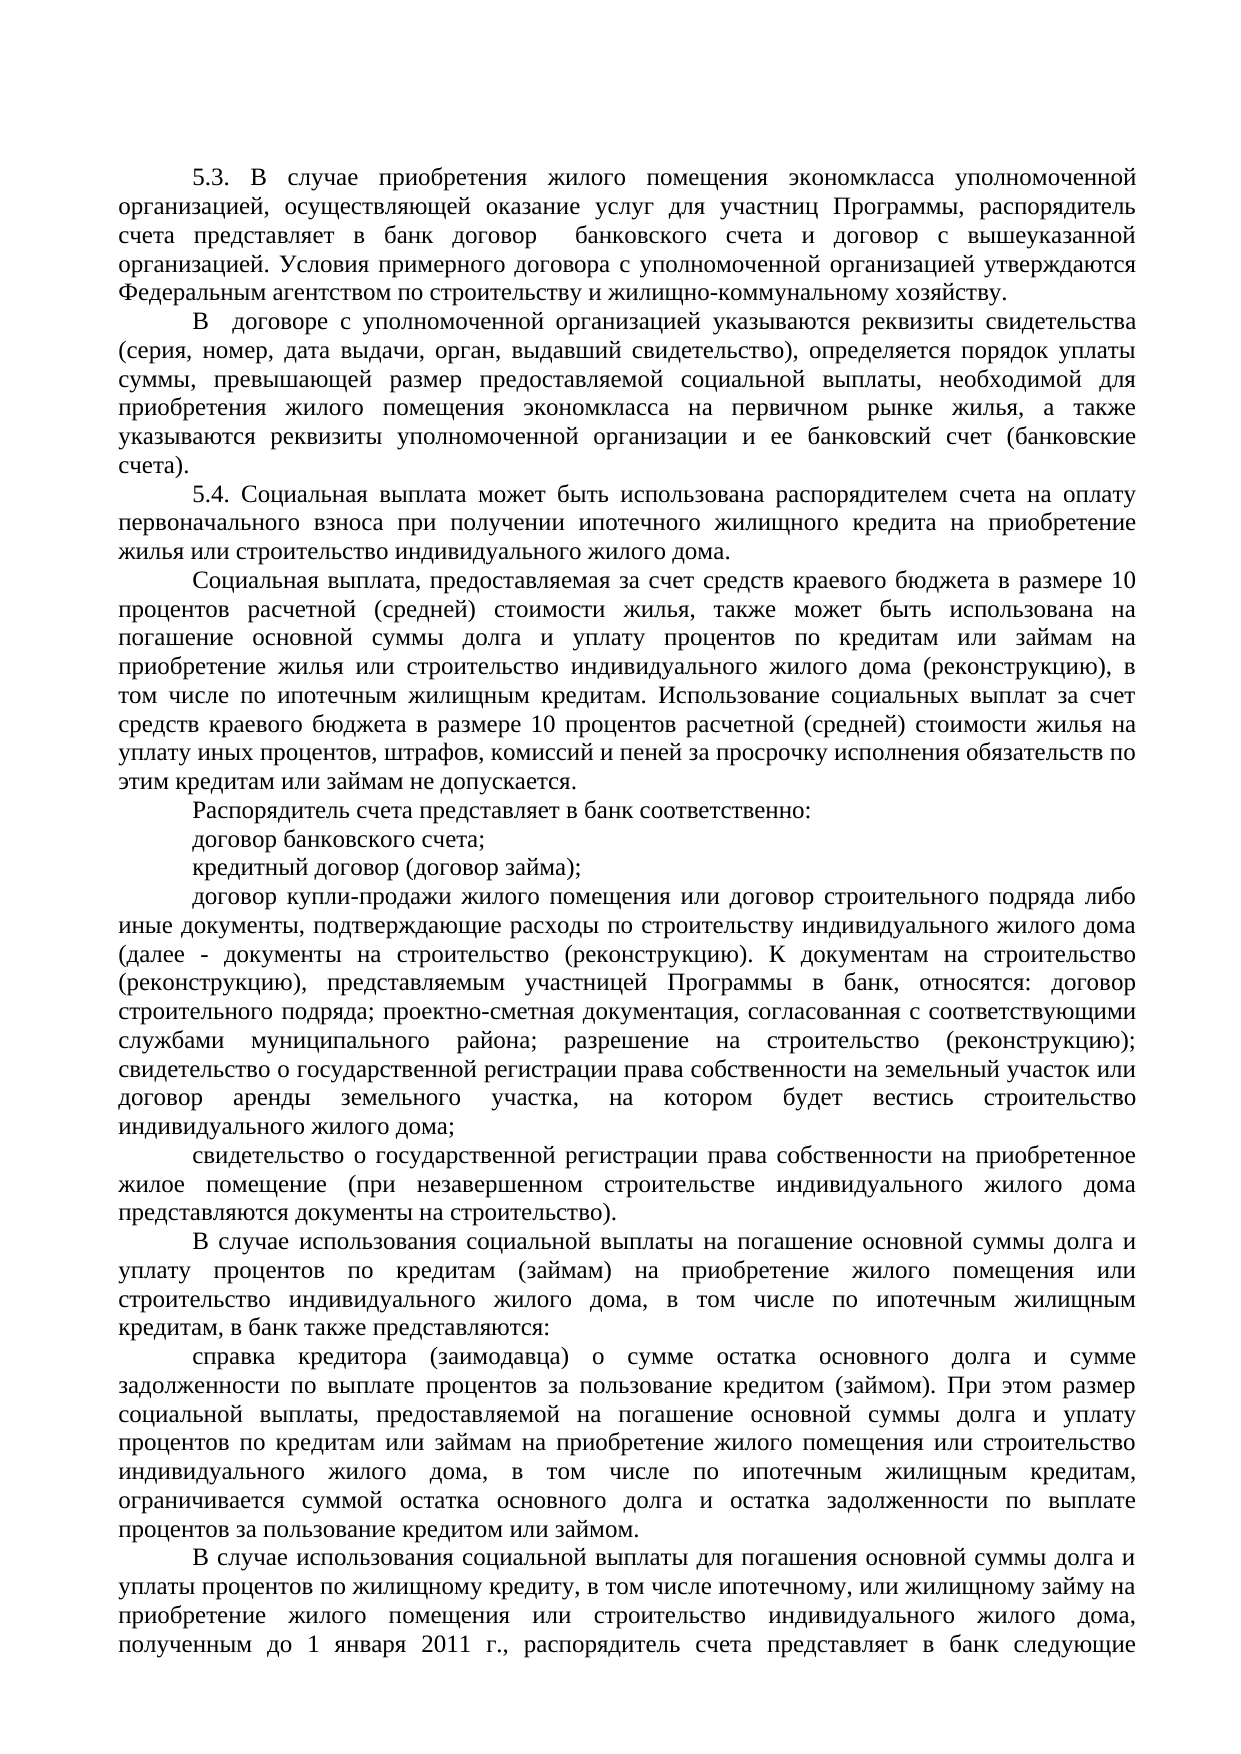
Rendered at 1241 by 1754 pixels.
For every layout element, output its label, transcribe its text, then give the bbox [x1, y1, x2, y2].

text кредитный договор (договор займа); [118, 852, 1137, 881]
text свидетельство о государственной регистрации права собственности на приобретенное жилое помещение (при незавершенном строительстве индивидуального жилого дома представляются документы на строительство). [118, 1140, 1137, 1226]
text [118, 1542, 1137, 1657]
text договор купли-продажи жилого помещения или договор строительного подряда либо иные документы, подтверждающие расходы по строительству индивидуального жилого дома (далее - документы на строительство (реконструкцию). К документам на строительство (реконструкцию), представляемым участницей Программы в банк, относятся: договор строительного подряда; проектно-сметная документация, согласованная с соответствующими службами муниципального района; разрешение на строительство (реконструкцию); свидетельство о государственной регистрации права собственности на земельный участок или договор аренды земельного участка, на котором будет вестись строительство индивидуального жилого дома; [118, 881, 1137, 1140]
text справка кредитора (заимодавца) о сумме остатка основного долга и сумме задолженности по выплате процентов за пользование кредитом (займом). При этом размер социальной выплаты, предоставляемой на погашение основной суммы долга и уплату процентов по кредитам или займам на приобретение жилого помещения или строительство индивидуального жилого дома, в том числе по ипотечным жилищным кредитам, ограничивается суммой остатка основного долга и остатка задолженности по выплате процентов за пользование кредитом или займом. [118, 1341, 1137, 1542]
text В договоре с уполномоченной организацией указываются реквизиты свидетельства (серия, номер, дата выдачи, орган, выдавший свидетельство), определяется порядок уплаты суммы, превышающей размер предоставляемой социальной выплаты, необходимой для приобретения жилого помещения экономкласса на первичном рынке жилья, а также указываются реквизиты уполномоченной организации и ее банковский счет (банковские счета). [118, 306, 1137, 479]
text 5.4. Социальная выплата может быть использована распорядителем счета на оплату первоначального взноса при получении ипотечного жилищного кредита на приобретение жилья или строительство индивидуального жилого дома. [118, 479, 1137, 565]
text В случае использования социальной выплаты на погашение основной суммы долга и уплату процентов по кредитам (займам) на приобретение жилого помещения или строительство индивидуального жилого дома, в том числе по ипотечным жилищным кредитам, в банк также представляются: [118, 1226, 1137, 1341]
text Распорядитель счета представляет в банк соответственно: [118, 795, 1137, 824]
text договор банковского счета; [118, 824, 1137, 852]
text Социальная выплата, предоставляемая за счет средств краевого бюджета в размере 10 процентов расчетной (средней) стоимости жилья, также может быть использована на погашение основной суммы долга и уплату процентов по кредитам или займам на приобретение жилья или строительство индивидуального жилого дома (реконструкцию), в том числе по ипотечным жилищным кредитам. Использование социальных выплат за счет средств краевого бюджета в размере 10 процентов расчетной (средней) стоимости жилья на уплату иных процентов, штрафов, комиссий и пеней за просрочку исполнения обязательств по этим кредитам или займам не допускается. [118, 565, 1137, 795]
text 5.3. В случае приобретения жилого помещения экономкласса уполномоченной организацией, осуществляющей оказание услуг для участниц Программы, распорядитель счета представляет в банк договор банковского счета и договор с вышеуказанной организацией. Условия примерного договора с уполномоченной организацией утверждаются Федеральным агентством по строительству и жилищно-коммунальному хозяйству. [118, 162, 1137, 306]
